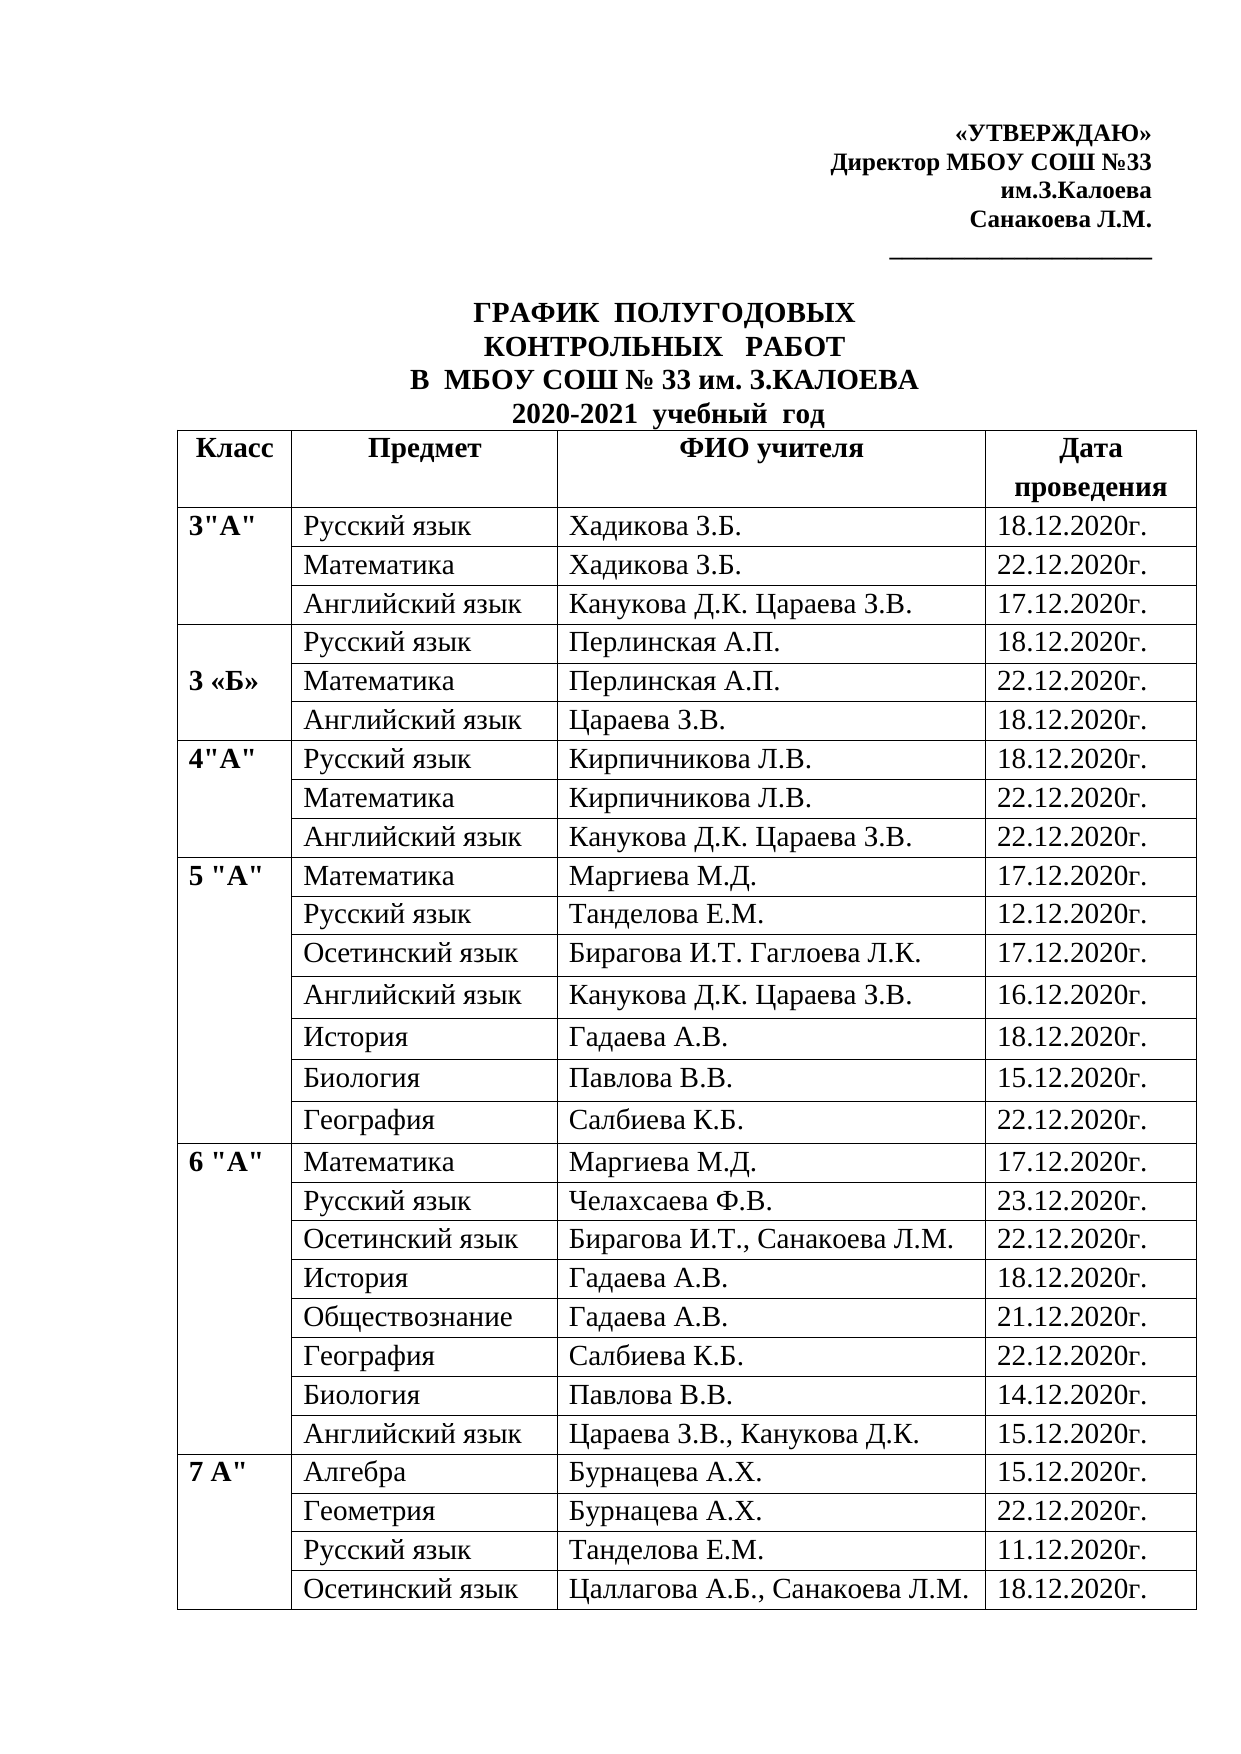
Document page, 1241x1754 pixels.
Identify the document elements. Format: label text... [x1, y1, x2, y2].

table_cell 17.12.2020г. [986, 1144, 1196, 1182]
table_cell Павлова В.В. [558, 1377, 985, 1415]
table_cell 7 А" [178, 1455, 291, 1609]
text В МБОУ СОШ № 33 им. З.КАЛОЕВА [177, 362, 1152, 396]
table_header Класс [178, 431, 291, 507]
table_cell Русский язык [292, 508, 557, 546]
text _____________________ [177, 233, 1152, 262]
table_cell Математика [292, 547, 557, 585]
table_cell 17.12.2020г. [986, 935, 1196, 976]
table_cell 18.12.2020г. [986, 1260, 1196, 1298]
table_cell 22.12.2020г. [986, 1338, 1196, 1376]
table_cell 15.12.2020г. [986, 1060, 1196, 1101]
table_cell Танделова Е.М. [558, 897, 985, 934]
table_cell 22.12.2020г. [986, 819, 1196, 857]
table_cell Обществознание [292, 1299, 557, 1337]
table_cell 23.12.2020г. [986, 1183, 1196, 1220]
table_cell Маргиева М.Д. [558, 858, 985, 896]
table_cell 4"А" [178, 741, 291, 857]
table_cell Бурнацева А.Х. [558, 1455, 985, 1492]
table_cell 18.12.2020г. [986, 625, 1196, 662]
table_cell История [292, 1019, 557, 1059]
table_cell Биология [292, 1377, 557, 1415]
table_cell Кирпичникова Л.В. [558, 741, 985, 779]
table_cell Русский язык [292, 897, 557, 934]
table_cell 22.12.2020г. [986, 547, 1196, 585]
table_cell 22.12.2020г. [986, 1102, 1196, 1143]
table_cell Английский язык [292, 1416, 557, 1453]
table_cell 22.12.2020г. [986, 1221, 1196, 1259]
table_cell Математика [292, 664, 557, 701]
table_cell 18.12.2020г. [986, 1019, 1196, 1059]
table_cell Бурнацева А.Х. [558, 1494, 985, 1531]
table_cell Перлинская А.П. [558, 625, 985, 662]
table_cell Кирпичникова Л.В. [558, 780, 985, 818]
table_cell Салбиева К.Б. [558, 1102, 985, 1143]
table_cell 16.12.2020г. [986, 977, 1196, 1018]
text Санакоева Л.М. [177, 204, 1152, 233]
table_cell Английский язык [292, 819, 557, 857]
text «УТВЕРЖДАЮ» [177, 118, 1152, 147]
text им.З.Калоева [177, 176, 1152, 204]
table_cell 18.12.2020г. [986, 1571, 1196, 1609]
table_cell 11.12.2020г. [986, 1532, 1196, 1570]
table_header ФИО учителя [558, 431, 985, 507]
table_cell Цараева З.В., Канукова Д.К. [558, 1416, 985, 1453]
table_cell 5 "А" [178, 858, 291, 1143]
table_cell Осетинский язык [292, 1221, 557, 1259]
table_cell 15.12.2020г. [986, 1455, 1196, 1492]
table_cell Математика [292, 1144, 557, 1182]
table_cell Канукова Д.К. Цараева З.В. [558, 819, 985, 857]
text КОНТРОЛЬНЫХ РАБОТ [177, 329, 1152, 362]
table_cell 22.12.2020г. [986, 1494, 1196, 1531]
table_cell 3"А" [178, 508, 291, 623]
table_cell Гадаева А.В. [558, 1299, 985, 1337]
table_cell Английский язык [292, 702, 557, 740]
table_cell 6 "А" [178, 1144, 291, 1453]
table_cell Осетинский язык [292, 1571, 557, 1609]
table_cell Салбиева К.Б. [558, 1338, 985, 1376]
table_cell Геометрия [292, 1494, 557, 1531]
table_cell 15.12.2020г. [986, 1416, 1196, 1453]
table_cell Русский язык [292, 741, 557, 779]
table_cell Канукова Д.К. Цараева З.В. [558, 977, 985, 1018]
table_cell Бирагова И.Т. Гаглоева Л.К. [558, 935, 985, 976]
table_cell Челахсаева Ф.В. [558, 1183, 985, 1220]
table_cell 18.12.2020г. [986, 508, 1196, 546]
table_header Дата проведения [986, 431, 1196, 507]
table_cell География [292, 1338, 557, 1376]
table_cell 12.12.2020г. [986, 897, 1196, 934]
table_cell История [292, 1260, 557, 1298]
table_header Предмет [292, 431, 557, 507]
table_cell Гадаева А.В. [558, 1260, 985, 1298]
table_cell Гадаева А.В. [558, 1019, 985, 1059]
table_cell Русский язык [292, 1532, 557, 1570]
table_cell Цаллагова А.Б., Санакоева Л.М. [558, 1571, 985, 1609]
table_cell 21.12.2020г. [986, 1299, 1196, 1337]
table_cell Английский язык [292, 586, 557, 623]
table_cell 22.12.2020г. [986, 664, 1196, 701]
table_cell 17.12.2020г. [986, 586, 1196, 623]
table_cell Цараева З.В. [558, 702, 985, 740]
table_cell Бирагова И.Т., Санакоева Л.М. [558, 1221, 985, 1259]
table_cell 17.12.2020г. [986, 858, 1196, 896]
table_cell Хадикова З.Б. [558, 547, 985, 585]
text 2020-2021 учебный год [177, 396, 1152, 429]
table_cell Маргиева М.Д. [558, 1144, 985, 1182]
table_cell Английский язык [292, 977, 557, 1018]
table_cell Математика [292, 780, 557, 818]
text Директор МБОУ СОШ №33 [177, 147, 1152, 176]
table_cell Алгебра [292, 1455, 557, 1492]
table_cell Хадикова З.Б. [558, 508, 985, 546]
table_cell Павлова В.В. [558, 1060, 985, 1101]
table_cell 18.12.2020г. [986, 741, 1196, 779]
table_cell 22.12.2020г. [986, 780, 1196, 818]
table_cell 14.12.2020г. [986, 1377, 1196, 1415]
table_cell Биология [292, 1060, 557, 1101]
table_cell Канукова Д.К. Цараева З.В. [558, 586, 985, 623]
table_cell Математика [292, 858, 557, 896]
table_cell Осетинский язык [292, 935, 557, 976]
table_cell 18.12.2020г. [986, 702, 1196, 740]
text ГРАФИК ПОЛУГОДОВЫХ [177, 295, 1152, 329]
table_cell Русский язык [292, 625, 557, 662]
table_cell Перлинская А.П. [558, 664, 985, 701]
table_cell Русский язык [292, 1183, 557, 1220]
table_cell 3 «Б» [178, 625, 291, 740]
table_cell Танделова Е.М. [558, 1532, 985, 1570]
table_cell География [292, 1102, 557, 1143]
